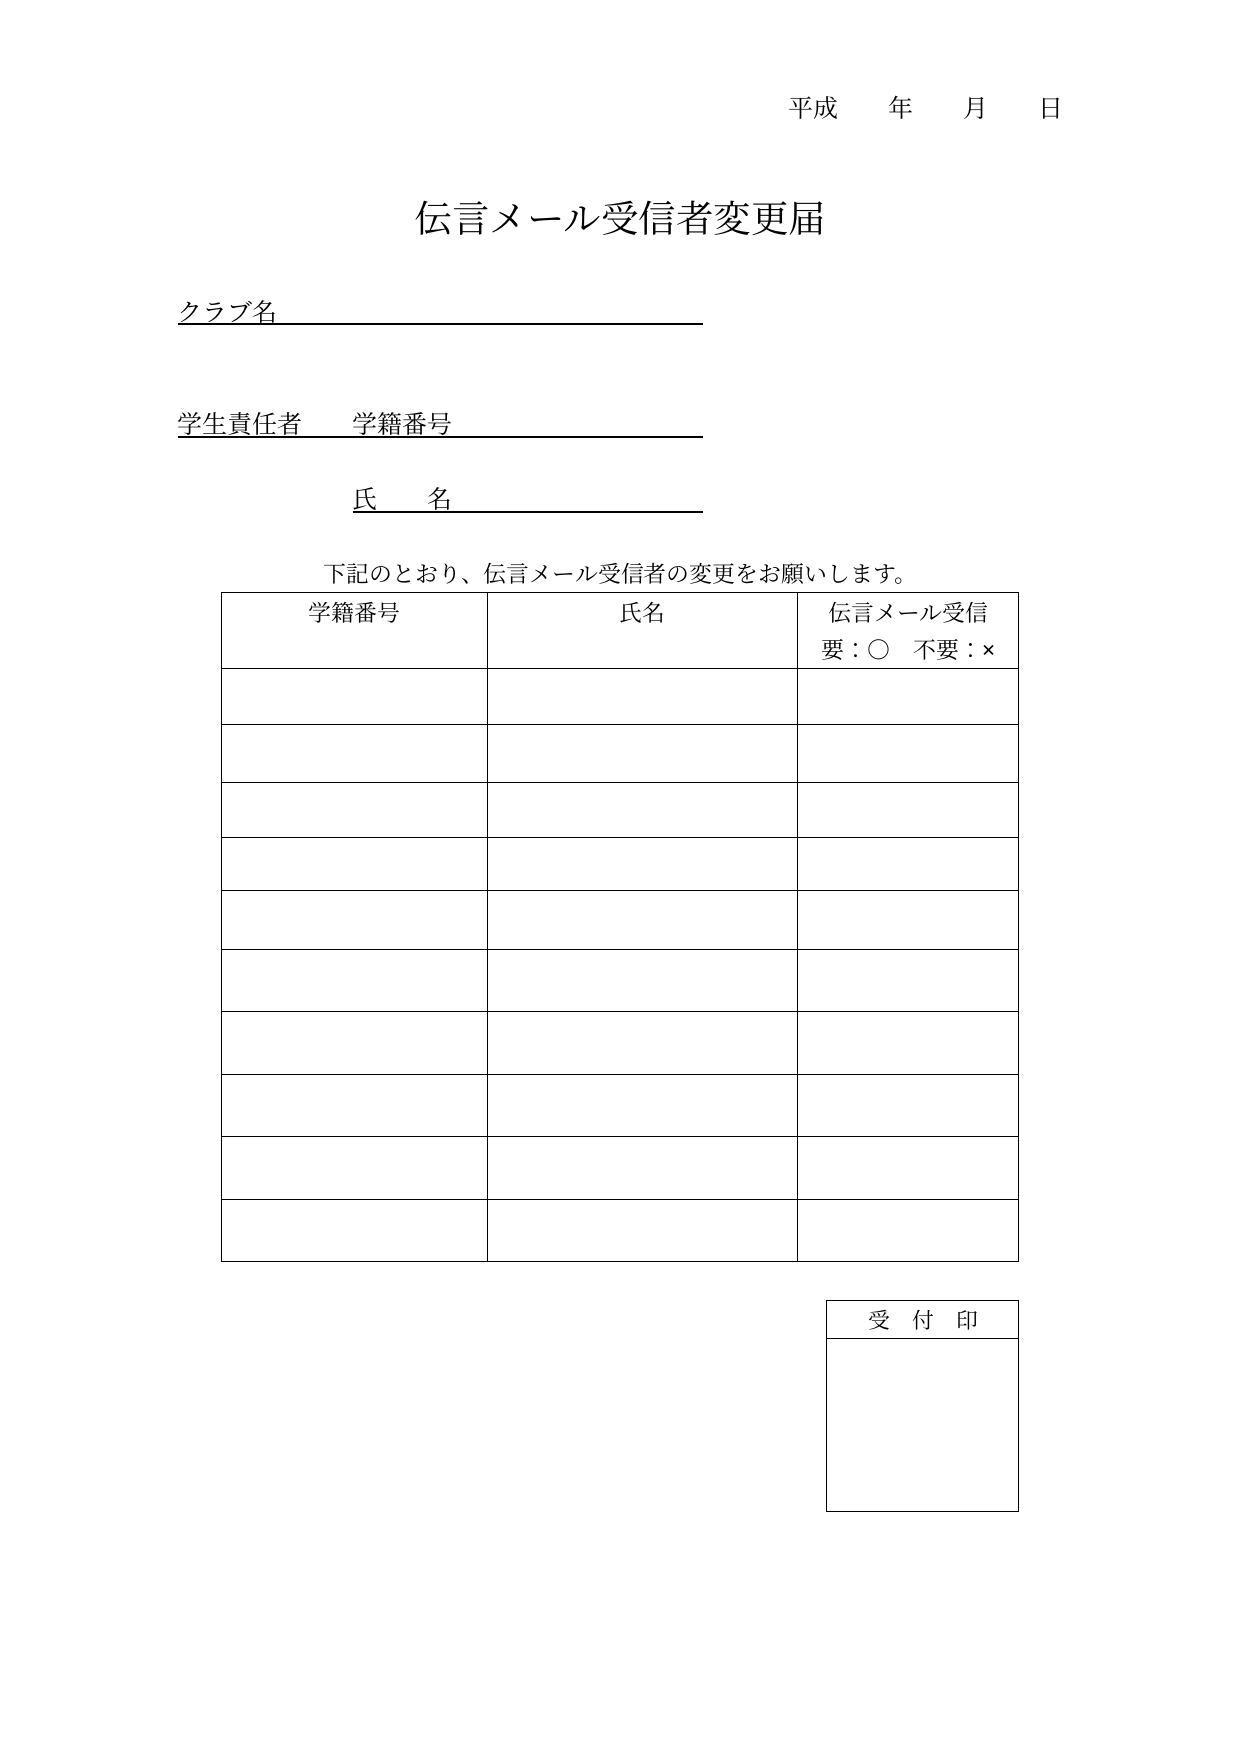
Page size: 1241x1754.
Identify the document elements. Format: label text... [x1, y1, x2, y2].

table_cell [222, 1137, 487, 1198]
table_cell [222, 725, 487, 782]
text 氏 名 [177, 479, 1063, 517]
table_header 受 付 印 [827, 1301, 1018, 1338]
table_cell [488, 891, 797, 948]
table_cell [222, 838, 487, 889]
text クラブ名 [177, 292, 1063, 329]
table_cell [488, 1012, 797, 1073]
table_cell [488, 950, 797, 1011]
table_cell [222, 669, 487, 724]
table_cell [488, 783, 797, 837]
table_header 学籍番号 [222, 593, 487, 668]
table_cell [488, 1200, 797, 1261]
table_cell [827, 1339, 1018, 1511]
text 学生責任者 学籍番号 [177, 404, 1063, 442]
table_cell [798, 1200, 1018, 1261]
table_cell [798, 1075, 1018, 1136]
table_cell [798, 725, 1018, 782]
table_header 伝言メール受信 要：○ 不要：× [798, 593, 1018, 668]
table_cell [798, 783, 1018, 837]
table_cell [798, 669, 1018, 724]
table_cell [222, 1012, 487, 1073]
table_cell [488, 669, 797, 724]
table_cell [798, 891, 1018, 948]
table_cell [798, 1012, 1018, 1073]
table_cell [488, 838, 797, 889]
table_header 氏名 [488, 593, 797, 668]
table_cell [488, 725, 797, 782]
table_cell [488, 1137, 797, 1198]
table_cell [488, 1075, 797, 1136]
table_cell [798, 1137, 1018, 1198]
table_cell [222, 1075, 487, 1136]
table_cell [222, 950, 487, 1011]
table_cell [798, 950, 1018, 1011]
text 伝言メール受信者変更届 [177, 179, 1063, 254]
table_cell [222, 1200, 487, 1261]
table_cell [222, 783, 487, 837]
table_cell [798, 838, 1018, 889]
text 下記のとおり、伝言メール受信者の変更をお願いします。 [177, 554, 1063, 592]
table_cell [222, 891, 487, 948]
